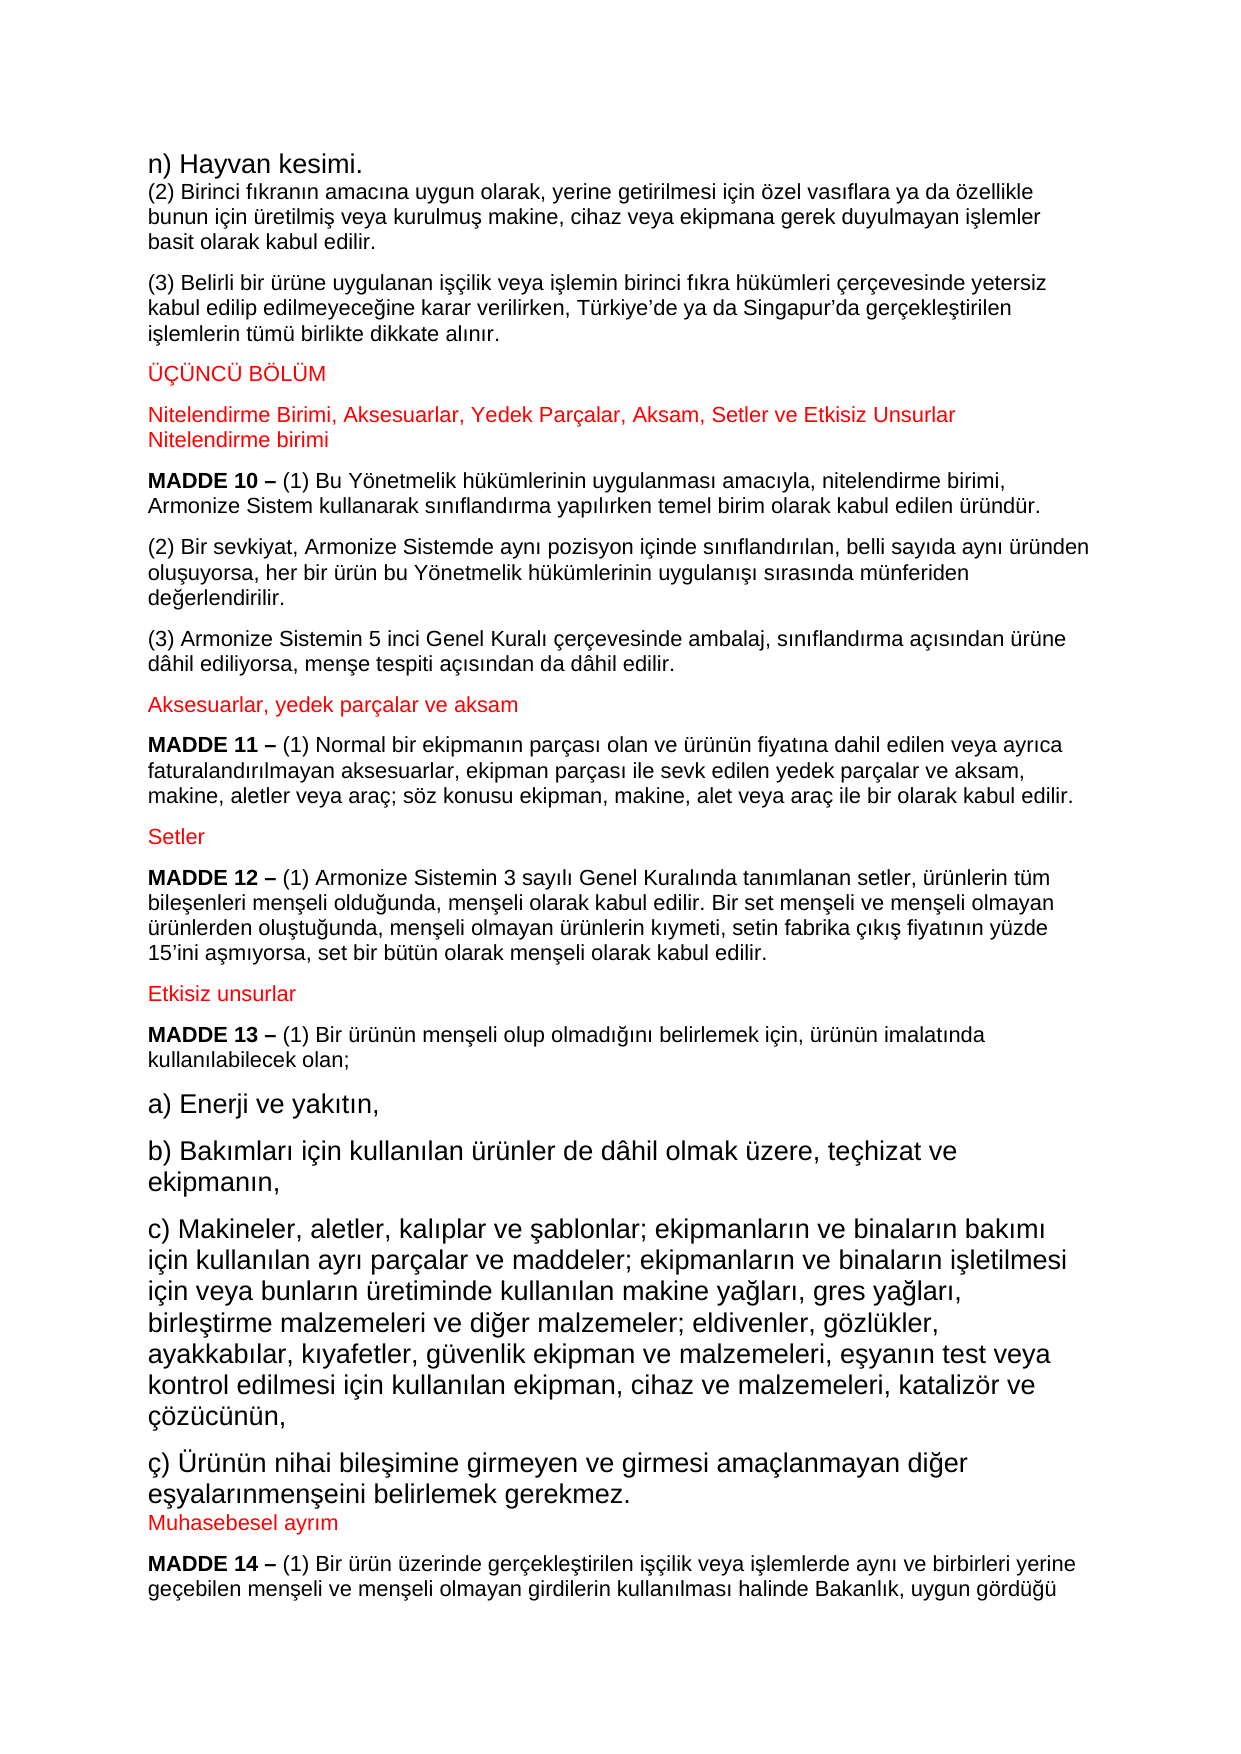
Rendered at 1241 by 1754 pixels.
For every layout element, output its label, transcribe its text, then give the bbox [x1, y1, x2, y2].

text Aksesuarlar, yedek parçalar ve aksam [148, 692, 1093, 717]
text ç) Ürünün nihai bileşimine girmeyen ve girmesi amaçlanmayan diğer eşyalarınmenşeini belirlemek gerekmez. [148, 1447, 1093, 1510]
text MADDE 10 – (1) Bu Yönetmelik hükümlerinin uygulanması amacıyla, nitelendirme birimi, Armonize Sistem kullanarak sınıflandırma yapılırken temel birim olarak kabul edilen üründür. [148, 468, 1093, 519]
text b) Bakımları için kullanılan ürünler de dâhil olmak üzere, teçhizat ve ekipmanın, [148, 1135, 1093, 1197]
text a) Enerji ve yakıtın, [148, 1088, 1093, 1119]
text MADDE 11 – (1) Normal bir ekipmanın parçası olan ve ürünün fiyatına dahil edilen veya ayrıca faturalandırılmayan aksesuarlar, ekipman parçası ile sevk edilen yedek parçalar ve aksam, makine, aletler veya araç; söz konusu ekipman, makine, alet veya araç ile bir olarak kabul edilir. [148, 732, 1093, 808]
text ÜÇÜNCÜ BÖLÜM [148, 361, 1093, 387]
text Nitelendirme birimi [148, 427, 1093, 453]
text (3) Belirli bir ürüne uygulanan işçilik veya işlemin birinci fıkra hükümleri çerçevesinde yetersiz kabul edilip edilmeyeceğine karar verilirken, Türkiye’de ya da Singapur’da gerçekleştirilen işlemlerin tümü birlikte dikkate alınır. [148, 270, 1093, 346]
text n) Hayvan kesimi. [148, 148, 1093, 179]
text Setler [148, 824, 1093, 849]
text (2) Birinci fıkranın amacına uygun olarak, yerine getirilmesi için özel vasıflara ya da özellikle bunun için üretilmiş veya kurulmuş makine, cihaz veya ekipmana gerek duyulmayan işlemler basit olarak kabul edilir. [148, 179, 1093, 254]
text Etkisiz unsurlar [148, 981, 1093, 1006]
text MADDE 13 – (1) Bir ürünün menşeli olup olmadığını belirlemek için, ürünün imalatında kullanılabilecek olan; [148, 1022, 1093, 1072]
text (3) Armonize Sistemin 5 inci Genel Kuralı çerçevesinde ambalaj, sınıflandırma açısından ürüne dâhil ediliyorsa, menşe tespiti açısından da dâhil edilir. [148, 626, 1093, 676]
text MADDE 12 – (1) Armonize Sistemin 3 sayılı Genel Kuralında tanımlanan setler, ürünlerin tüm bileşenleri menşeli olduğunda, menşeli olarak kabul edilir. Bir set menşeli ve menşeli olmayan ürünlerden oluştuğunda, menşeli olmayan ürünlerin kıymeti, setin fabrika çıkış fiyatının yüzde 15’ini aşmıyorsa, set bir bütün olarak menşeli olarak kabul edilir. [148, 864, 1093, 965]
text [148, 1551, 1093, 1601]
text Nitelendirme Birimi, Aksesuarlar, Yedek Parçalar, Aksam, Setler ve Etkisiz Unsurlar [148, 402, 1093, 427]
text c) Makineler, aletler, kalıplar ve şablonlar; ekipmanların ve binaların bakımı için kullanılan ayrı parçalar ve maddeler; ekipmanların ve binaların işletilmesi için veya bunların üretiminde kullanılan makine yağları, gres yağları, birleştirme malzemeleri ve diğer malzemeler; eldivenler, gözlükler, ayakkabılar, kıyafetler, güvenlik ekipman ve malzemeleri, eşyanın test veya kontrol edilmesi için kullanılan ekipman, cihaz ve malzemeleri, katalizör ve çözücünün, [148, 1213, 1093, 1432]
text Muhasebesel ayrım [148, 1510, 1093, 1535]
text (2) Bir sevkiyat, Armonize Sistemde aynı pozisyon içinde sınıflandırılan, belli sayıda aynı üründen oluşuyorsa, her bir ürün bu Yönetmelik hükümlerinin uygulanışı sırasında münferiden değerlendirilir. [148, 534, 1093, 610]
